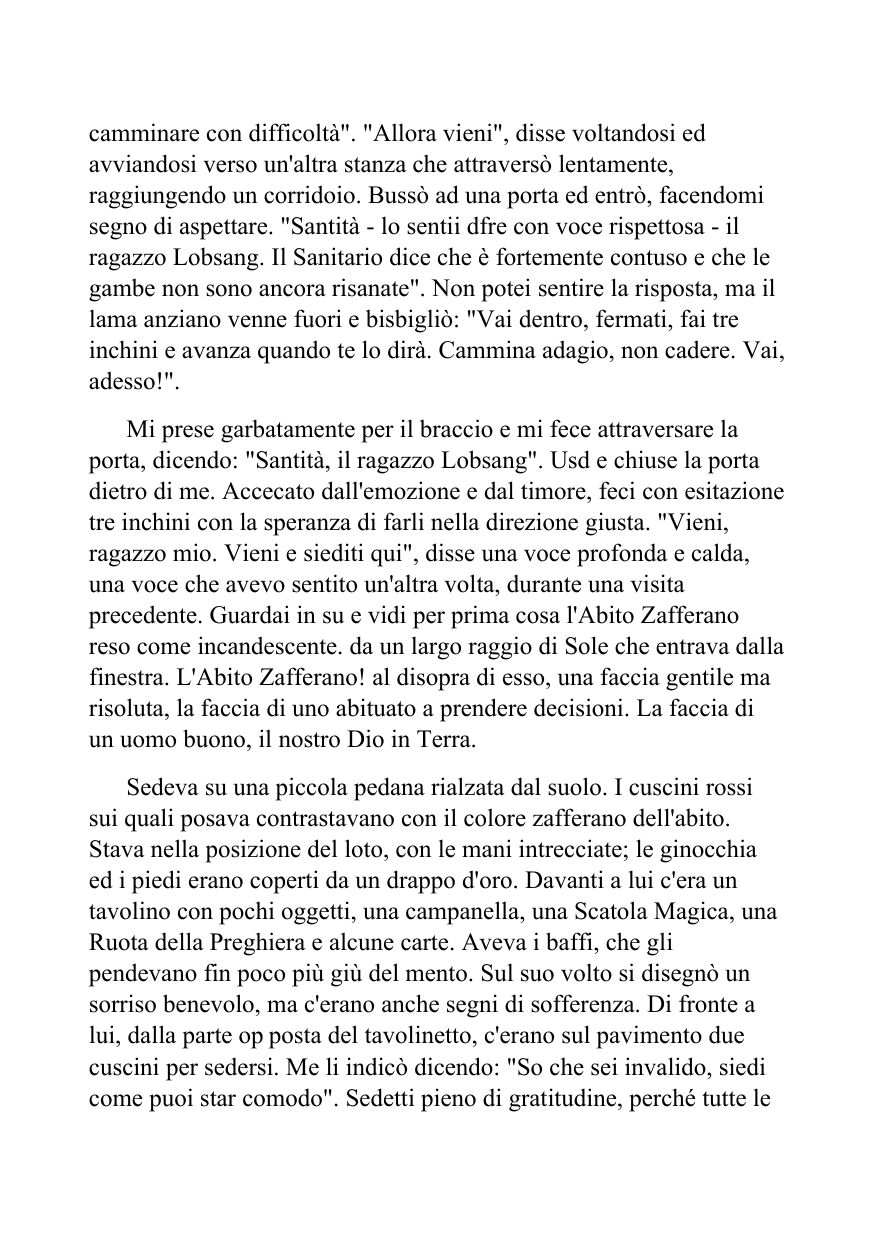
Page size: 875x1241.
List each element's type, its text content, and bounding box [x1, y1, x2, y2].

text Mi prese garbatamente per il braccio e mi fece attraversare la porta, dicendo: "Santità, il ragazzo Lobsang". Usd e chiuse la porta dietro di me. Accecato dall'emozione e dal timore, feci con esitazione tre inchini con la speranza di farli nella direzione giusta. "Vieni, ragazzo mio. Vieni e siediti qui", disse una voce profonda e calda, una voce che avevo sentito un'altra volta, durante una visita precedente. Guardai in su e vidi per prima cosa l'Abito Zafferano reso come incandescente. da un largo raggio di Sole che entrava dalla finestra. L'Abito Zafferano! al disopra di esso, una faccia gentile ma risoluta, la faccia di uno abituato a prendere decisioni. La faccia di un uomo buono, il nostro Dio in Terra. [89, 414, 785, 753]
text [89, 118, 785, 395]
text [89, 772, 785, 1112]
